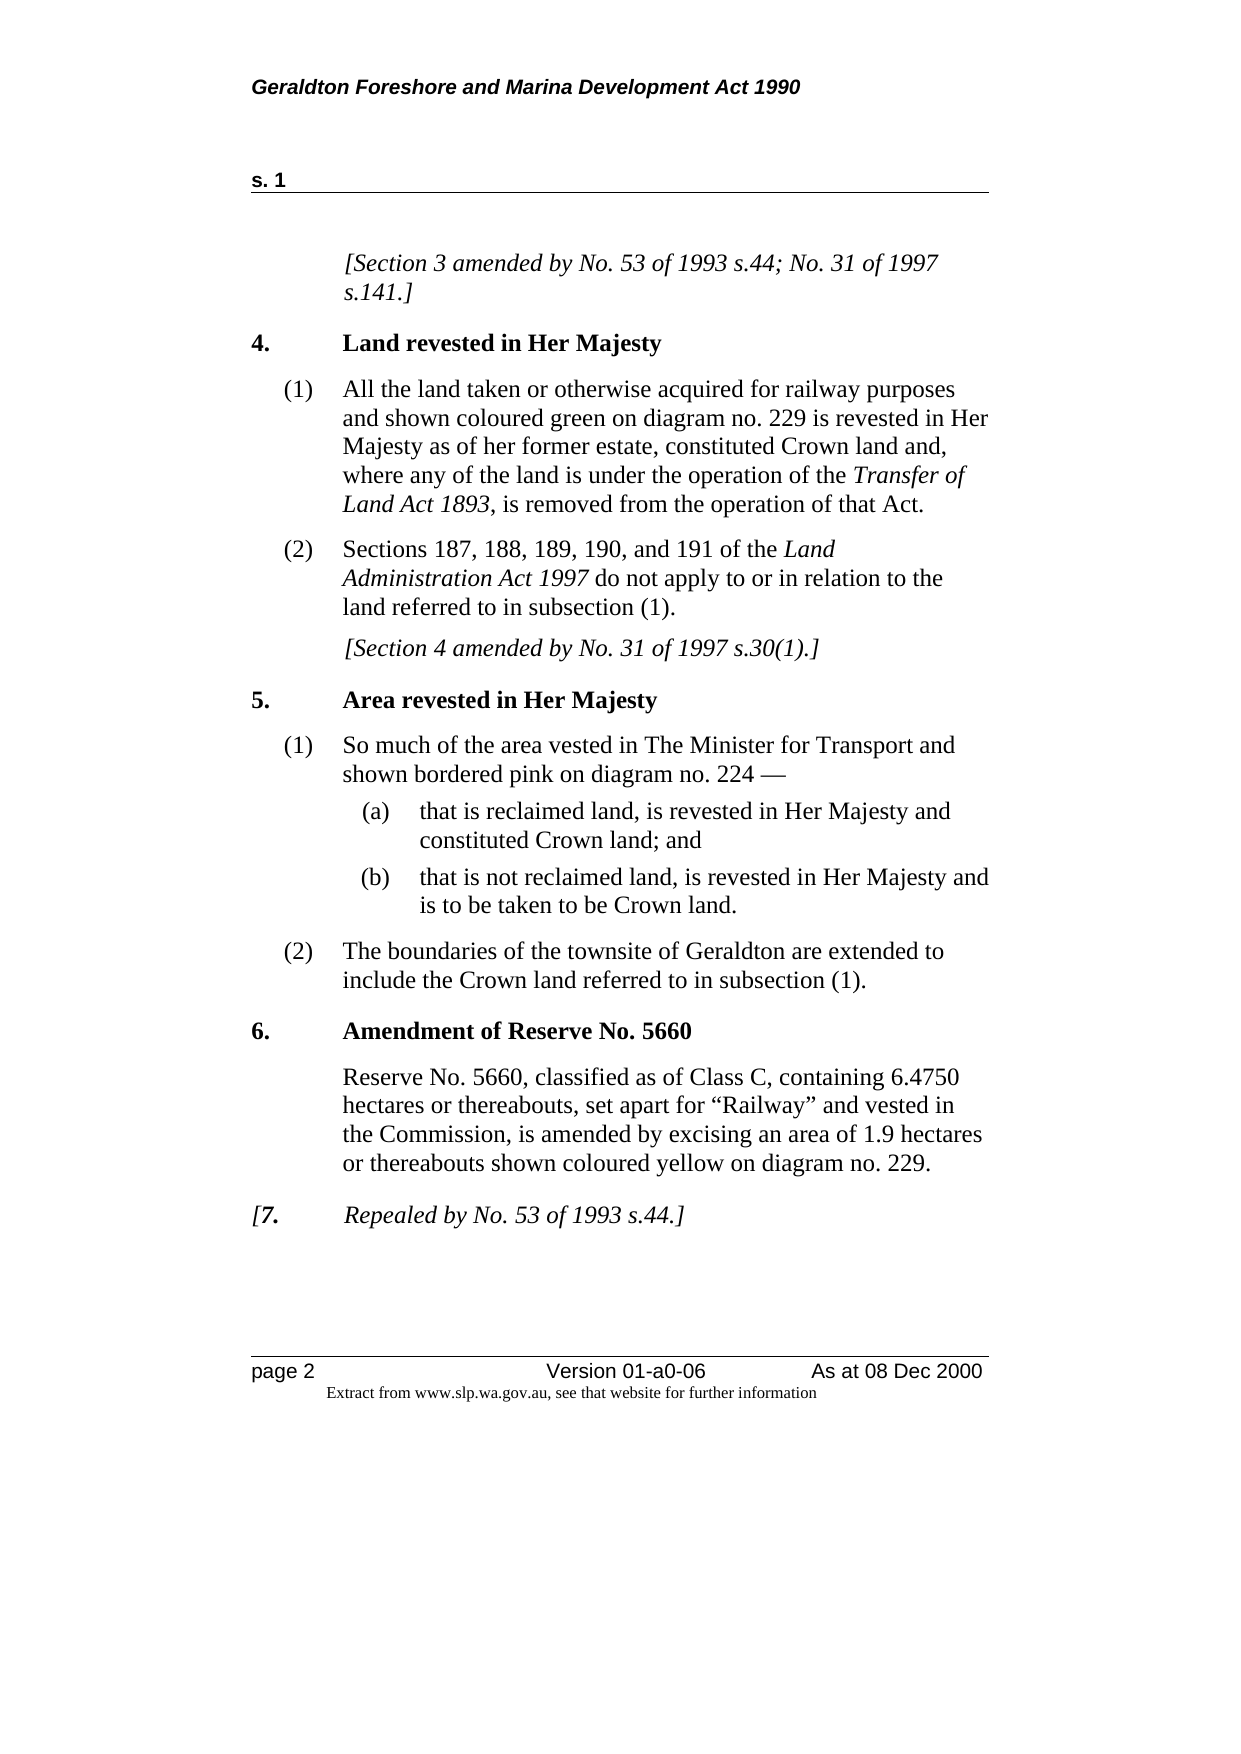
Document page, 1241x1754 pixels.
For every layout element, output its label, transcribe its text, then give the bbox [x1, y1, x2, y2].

text (b) that is not reclaimed land, is revested in Her Majesty and is to be taken to be Crown land. [251, 862, 989, 919]
subtitle 4. Land revested in Her Majesty [251, 328, 989, 357]
subtitle 6. Amendment of Reserve No. 5660 [251, 1016, 989, 1045]
text [7. Repealed by No. 53 of 1993 s.44.] [251, 1200, 989, 1228]
text (2) The boundaries of the townsite of Geraldton are extended to include the Crown land referred to in subsection (1). [251, 936, 989, 993]
text [Section 4 amended by No. 31 of 1997 s.30(1).] [251, 633, 989, 662]
text Reserve No. 5660, classified as of Class C, containing 6.4750 hectares or thereabouts, set apart for “Railway” and vested in the Commission, is amended by excising an area of 1.9 hectares or thereabouts shown coloured yellow on diagram no. 229. [251, 1062, 989, 1177]
text (1) All the land taken or otherwise acquired for railway purposes and shown coloured green on diagram no. 229 is revested in Her Majesty as of her former estate, constituted Crown land and, where any of the land is under the operation of the Transfer of Land Act 1893, is removed from the operation of that Act. [251, 374, 989, 518]
text (2) Sections 187, 188, 189, 190, and 191 of the Land Administration Act 1997 do not apply to or in relation to the land referred to in subsection (1). [251, 534, 989, 621]
text [Section 3 amended by No. 53 of 1993 s.44; No. 31 of 1997 s.141.] [251, 248, 989, 306]
subtitle 5. Area revested in Her Majesty [251, 685, 989, 713]
text (a) that is reclaimed land, is revested in Her Majesty and constituted Crown land; and [251, 796, 989, 853]
text (1) So much of the area vested in The Minister for Transport and shown bordered pink on diagram no. 224 — [251, 730, 989, 788]
